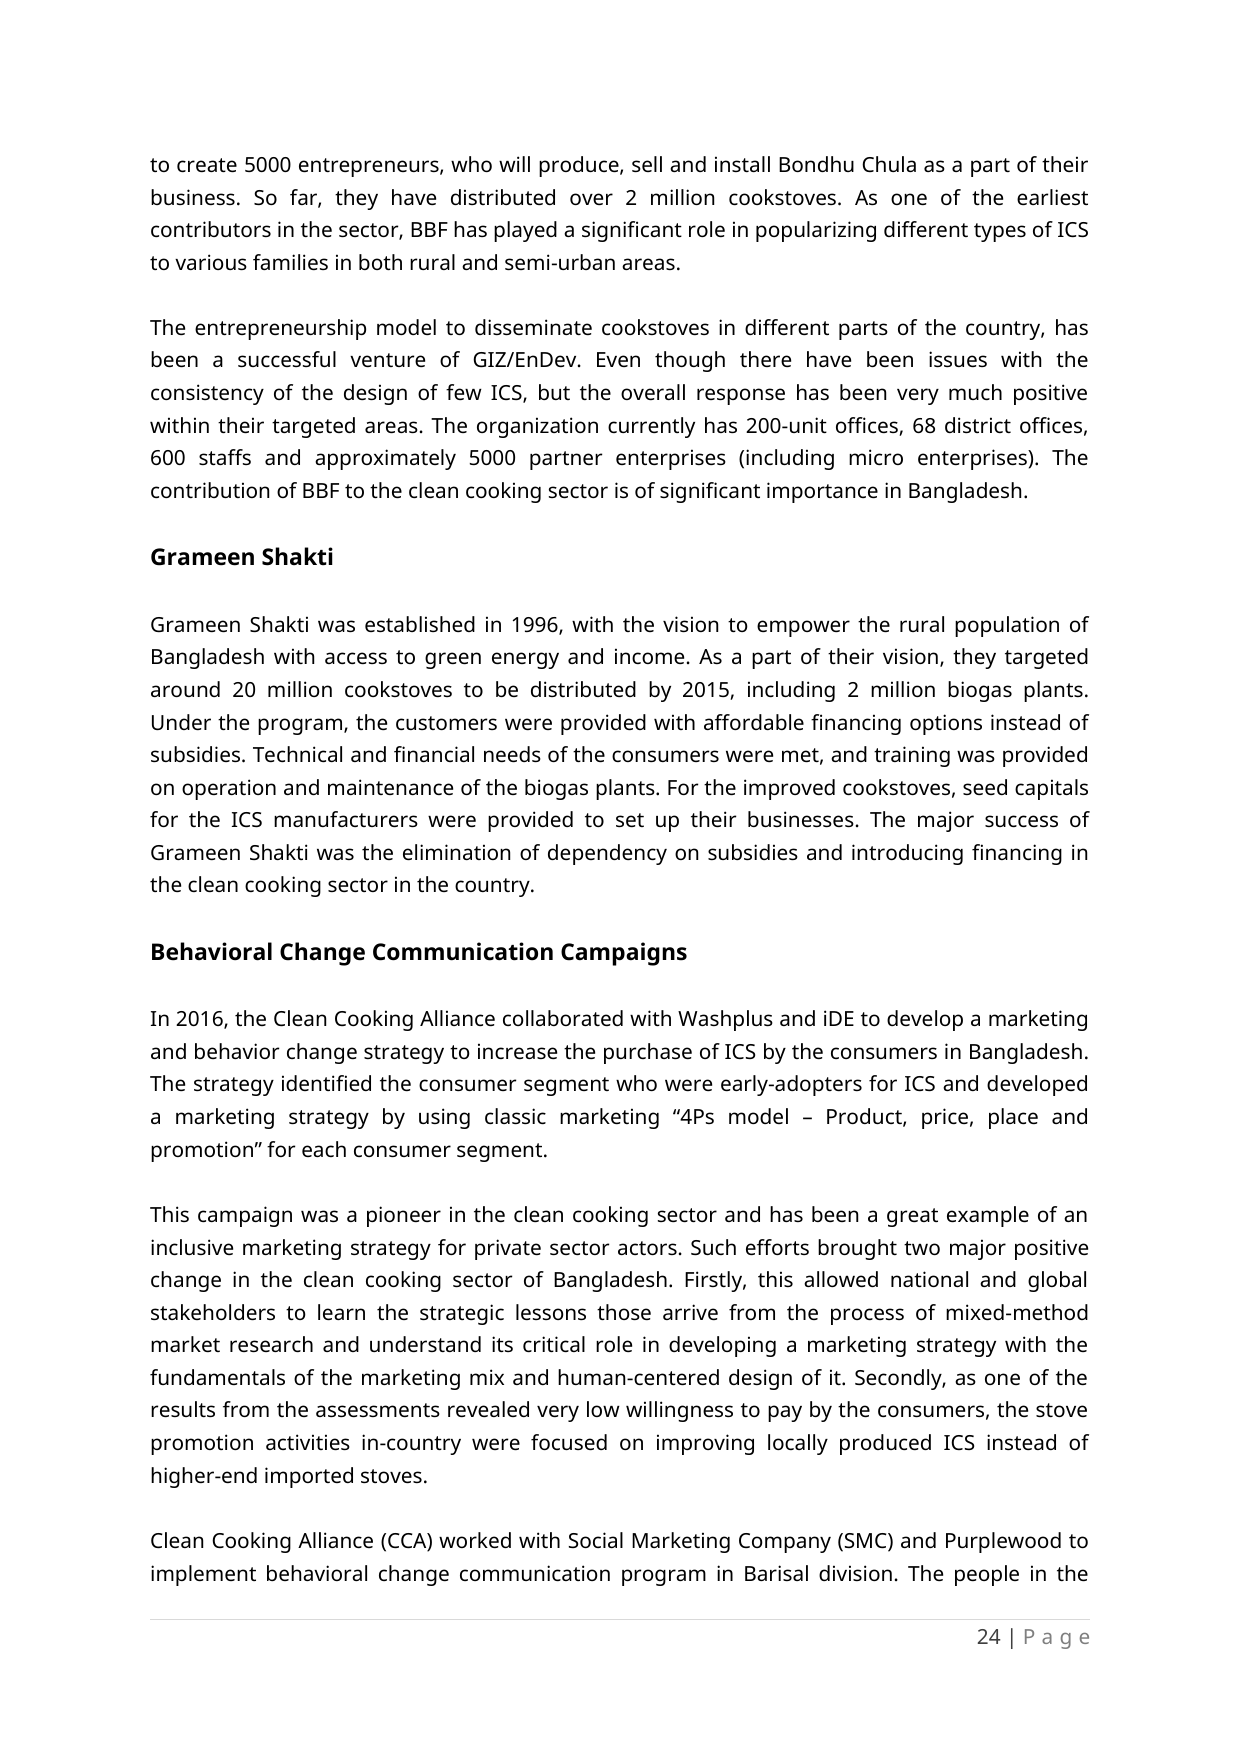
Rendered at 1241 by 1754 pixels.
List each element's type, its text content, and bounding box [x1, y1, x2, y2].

text Grameen Shakti was established in 1996, with the vision to empower the rural population of Bangladesh with access to green energy and income. As a part of their vision, they targeted around 20 million cookstoves to be distributed by 2015, including 2 million biogas plants. Under the program, the customers were provided with affordable financing options instead of subsidies. Technical and financial needs of the consumers were met, and training was provided on operation and maintenance of the biogas plants. For the improved cookstoves, seed capitals for the ICS manufacturers were provided to set up their businesses. The major success of Grameen Shakti was the elimination of dependency on subsidies and introducing financing in the clean cooking sector in the country. [150, 610, 1090, 899]
text This campaign was a pioneer in the clean cooking sector and has been a great example of an inclusive marketing strategy for private sector actors. Such efforts brought two major positive change in the clean cooking sector of Bangladesh. Firstly, this allowed national and global stakeholders to learn the strategic lessons those arrive from the process of mixed-method market research and understand its critical role in developing a marketing strategy with the fundamentals of the marketing mix and human-centered design of it. Secondly, as one of the results from the assessments revealed very low willingness to pay by the consumers, the stove promotion activities in-country were focused on improving locally produced ICS instead of higher-end imported stoves. [150, 1200, 1090, 1489]
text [150, 1526, 1090, 1587]
text Grameen Shakti [150, 541, 1090, 572]
text In 2016, the Clean Cooking Alliance collaborated with Washplus and iDE to develop a marketing and behavior change strategy to increase the purchase of ICS by the consumers in Bangladesh. The strategy identified the consumer segment who were early-adopters for ICS and developed a marketing strategy by using classic marketing “4Ps model – Product, price, place and promotion” for each consumer segment. [150, 1004, 1090, 1163]
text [150, 150, 1090, 276]
text The entrepreneurship model to disseminate cookstoves in different parts of the country, has been a successful venture of GIZ/EnDev. Even though there have been issues with the consistency of the design of few ICS, but the overall response has been very much positive within their targeted areas. The organization currently has 200-unit offices, 68 district offices, 600 staffs and approximately 5000 partner enterprises (including micro enterprises). The contribution of BBF to the clean cooking sector is of significant importance in Bangladesh. [150, 313, 1090, 504]
text Behavioral Change Communication Campaigns [150, 936, 1090, 967]
